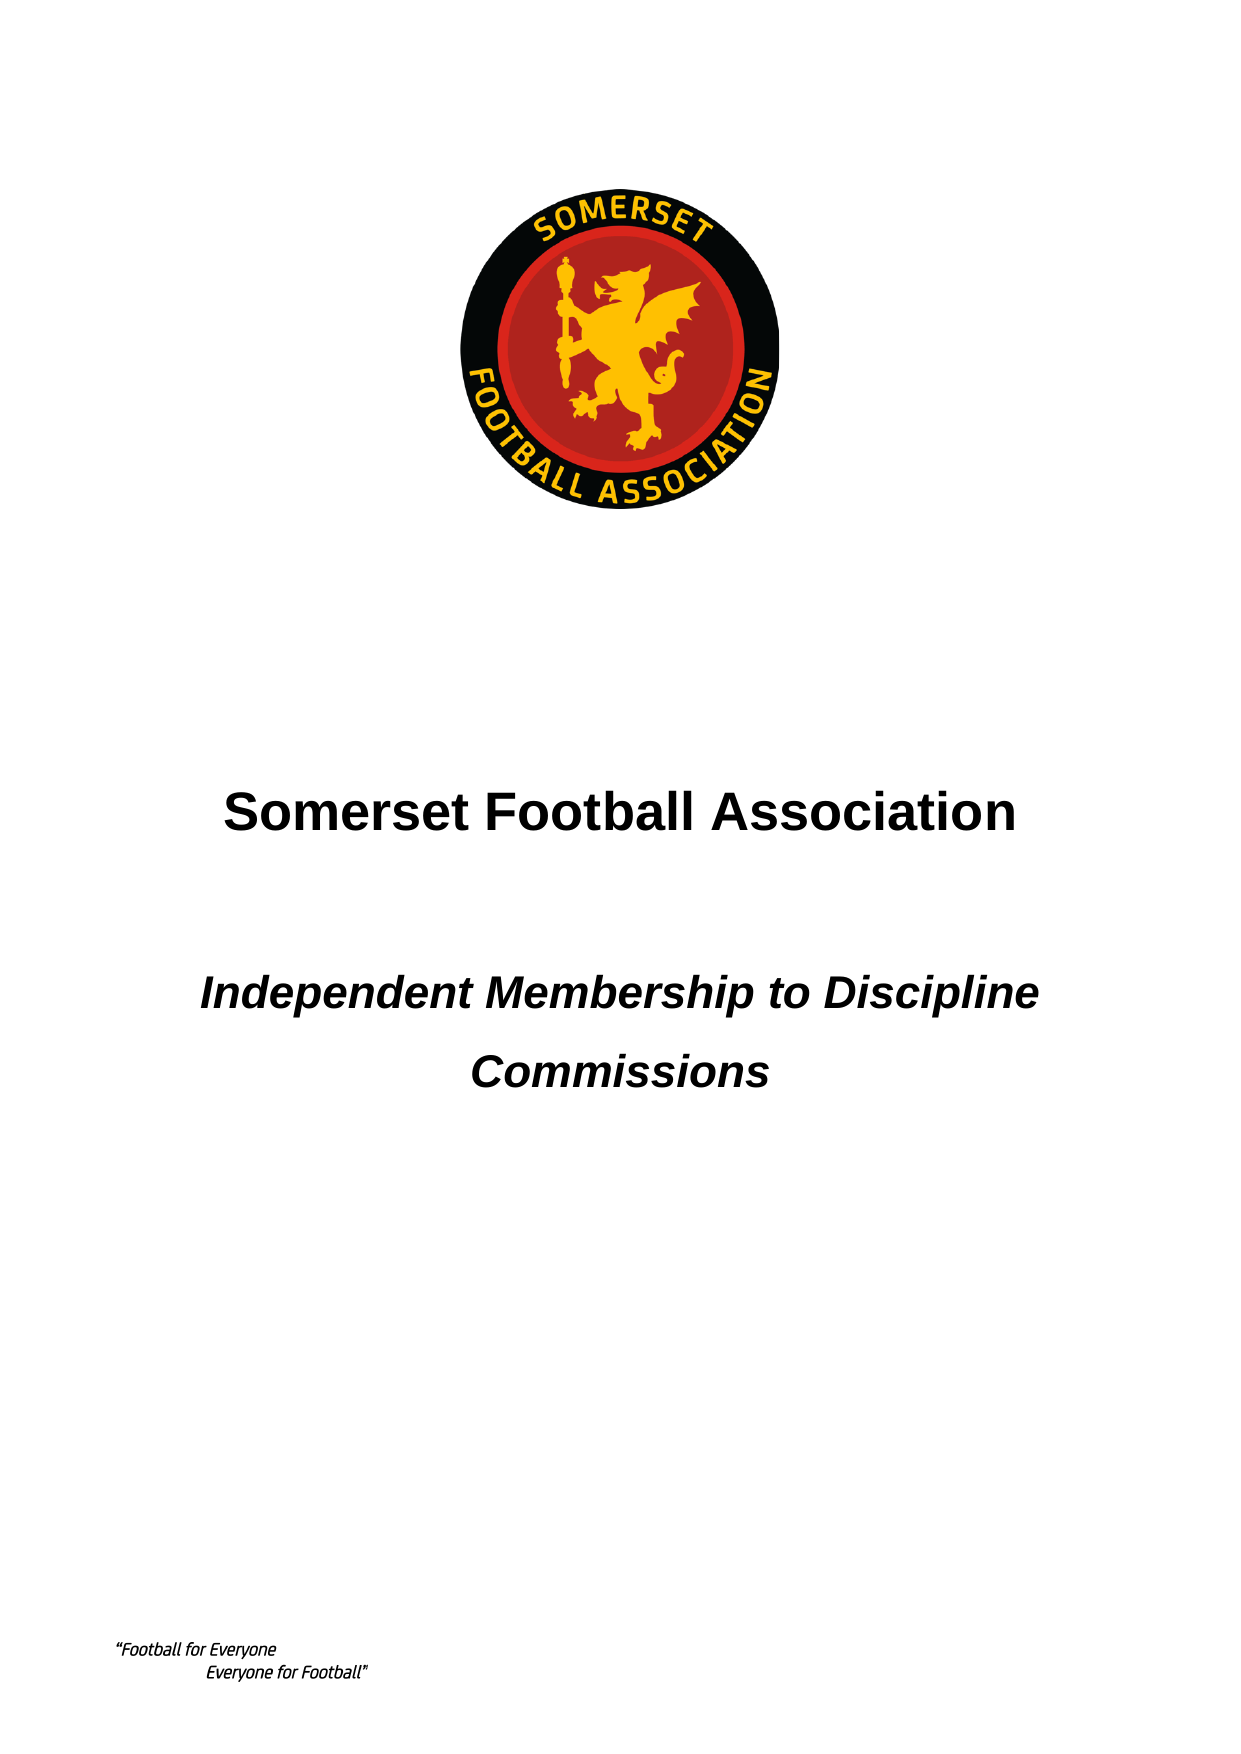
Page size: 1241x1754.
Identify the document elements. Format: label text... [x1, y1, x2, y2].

picture [110, 1631, 369, 1687]
text Somerset Football Association [150, 779, 1090, 841]
picture [460, 189, 780, 509]
text Independent Membership to Discipline Commissions [150, 966, 1090, 1098]
